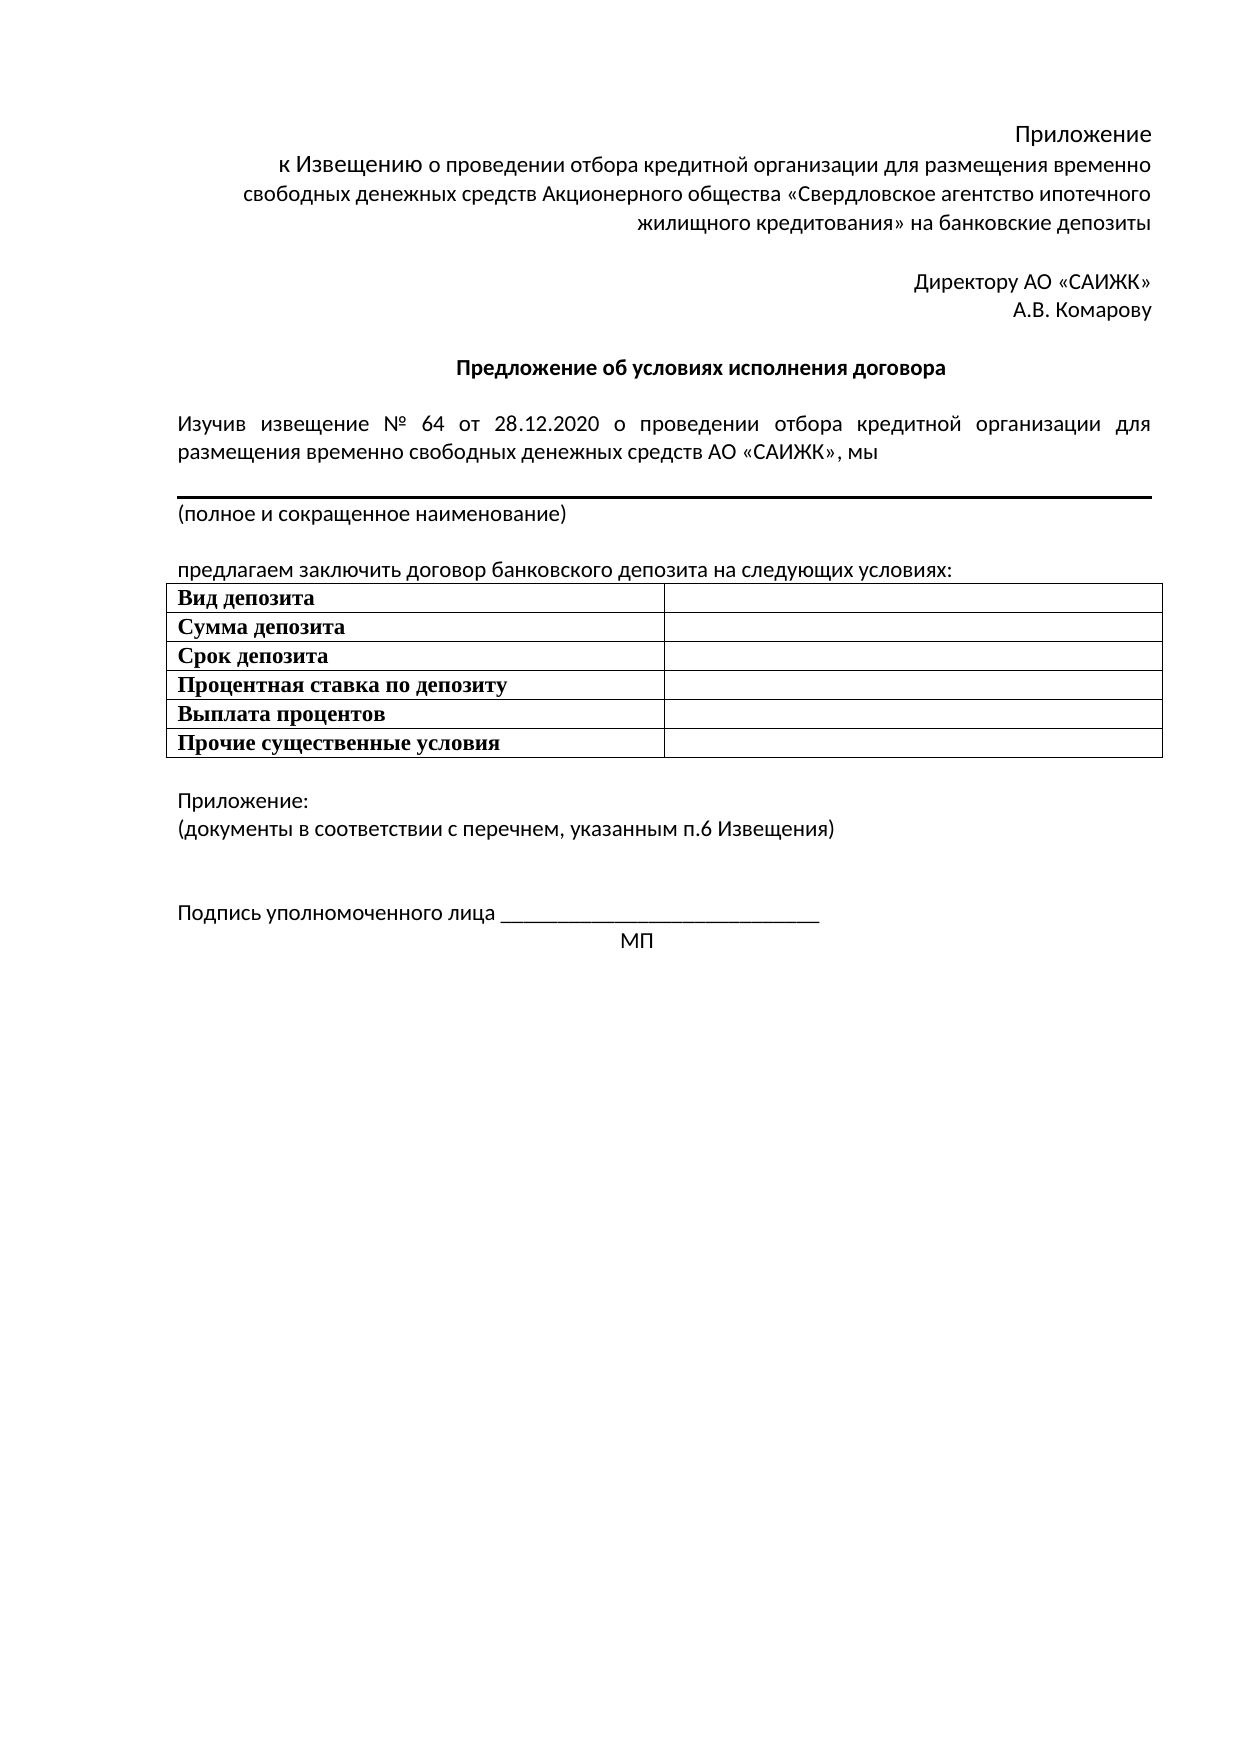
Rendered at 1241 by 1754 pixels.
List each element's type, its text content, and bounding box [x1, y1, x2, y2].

subtitle Подпись уполномоченного лица ____________________________ МП [177, 898, 1152, 954]
subtitle Приложение [177, 118, 1152, 149]
table_cell Прочие существенные условия [167, 729, 664, 757]
text А.В. Комарову [177, 295, 1152, 323]
table_cell [665, 700, 1162, 728]
subtitle Изучив извещение № 64 от 28.12.2020 о проведении отбора кредитной организации для размещения временно свободных денежных средств АО «САИЖК», мы [177, 409, 1152, 465]
table_cell Срок депозита [167, 642, 664, 670]
text Директору АО «САИЖК» [177, 267, 1152, 295]
subtitle предлагаем заключить договор банковского депозита на следующих условиях: [177, 555, 1152, 583]
subtitle Предложение об условиях исполнения договора [177, 353, 1152, 381]
table_cell Сумма депозита [167, 613, 664, 641]
table_header [665, 584, 1162, 612]
subtitle к Извещению о проведении отбора кредитной организации для размещения временно свободных денежных средств Акционерного общества «Свердловское агентство ипотечного жилищного кредитования» на банковские депозиты [177, 149, 1152, 236]
subtitle (полное и сокращенное наименование) [177, 499, 1152, 527]
table_cell [665, 729, 1162, 757]
table_header Вид депозита [167, 584, 664, 612]
text (документы в соответствии с перечнем, указанным п.6 Извещения) [177, 814, 1152, 842]
table_cell [665, 642, 1162, 670]
table_cell Процентная ставка по депозиту [167, 671, 664, 699]
table_cell [665, 613, 1162, 641]
text Приложение: [177, 786, 1152, 814]
table_cell [665, 671, 1162, 699]
table_cell Выплата процентов [167, 700, 664, 728]
